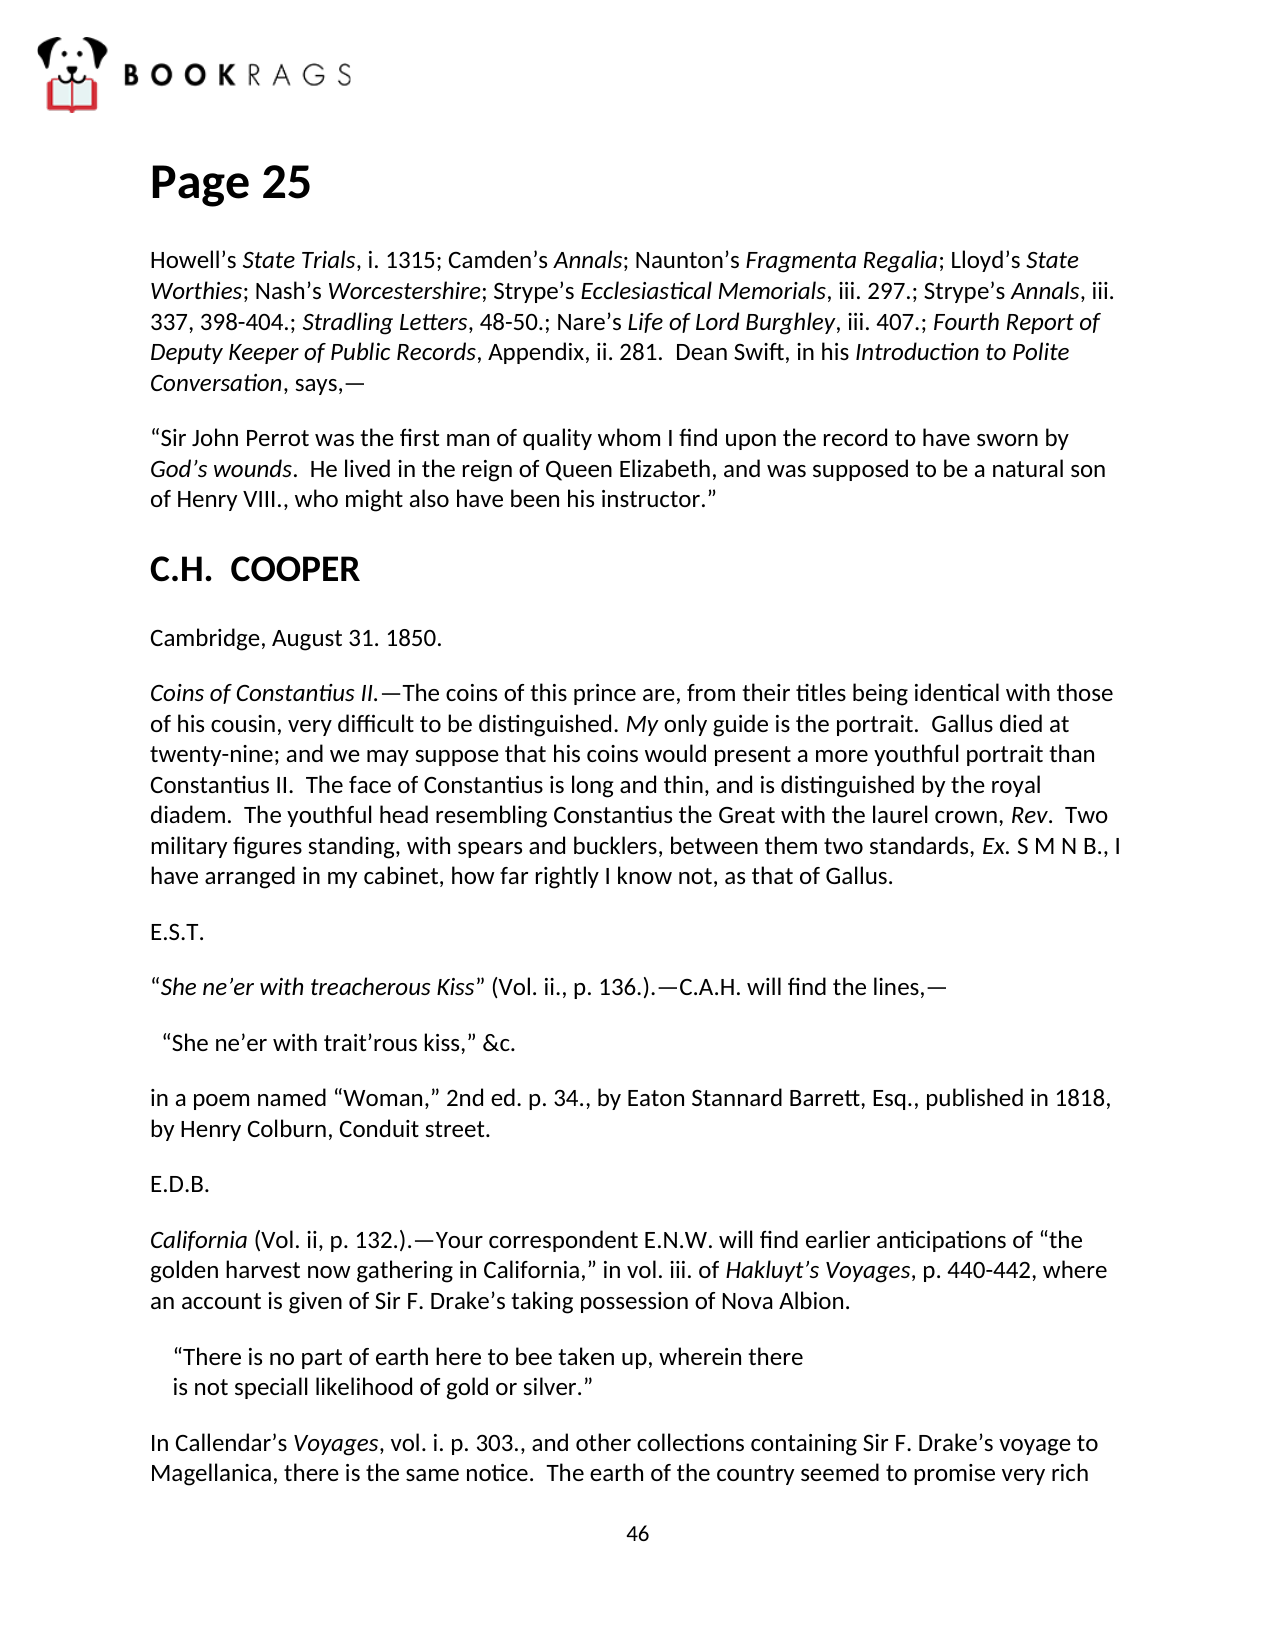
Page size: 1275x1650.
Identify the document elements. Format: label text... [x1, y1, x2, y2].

text E.S.T. [150, 916, 1125, 947]
text Page 25 [150, 150, 1125, 211]
text in a poem named “Woman,” 2nd ed. p. 34., by Eaton Stannard Barrett, Esq., published in 1818, by Henry Colburn, Conduit street. [150, 1083, 1125, 1144]
text California (Vol. ii, p. 132.).—­Your correspondent E.N.W. will find earlier anticipations of “the golden harvest now gathering in California,” in vol. iii. of Hakluyt’s Voyages, p. 440-442, where an account is given of Sir F. Drake’s taking possession of Nova Albion. [150, 1224, 1125, 1316]
picture [37, 37, 351, 113]
text “She ne’er with trait’rous kiss,” &c. [150, 1027, 1125, 1058]
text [150, 1427, 1125, 1488]
text Coins of Constantius II.—­The coins of this prince are, from their titles being identical with those of his cousin, very difficult to be distinguished. My only guide is the portrait. Gallus died at twenty-nine; and we may suppose that his coins would present a more youthful portrait than Constantius II. The face of Constantius is long and thin, and is distinguished by the royal diadem. The youthful head resembling Constantius the Great with the laurel crown, Rev. Two military figures standing, with spears and bucklers, between them two standards, Ex. S M N B., I have arranged in my cabinet, how far rightly I know not, as that of Gallus. [150, 677, 1125, 891]
text Howell’s State Trials, i. 1315; Camden’s Annals; Naunton’s Fragmenta Regalia; Lloyd’s State Worthies; Nash’s Worcestershire; Strype’s Ecclesiastical Memorials, iii. 297.; Strype’s Annals, iii. 337, 398-404.; Stradling Letters, 48-50.; Nare’s Life of Lord Burghley, iii. 407.; Fourth Report of Deputy Keeper of Public Records, Appendix, ii. 281. Dean Swift, in his Introduction to Polite Conversation, says,—­ [150, 244, 1125, 397]
text C.H. COOPER [150, 545, 1125, 591]
text “She ne’er with treacherous Kiss” (Vol. ii., p. 136.).—­C.A.H. will find the lines,—­ [150, 972, 1125, 1002]
text “There is no part of earth here to bee taken up, wherein there is not speciall likelihood of gold or silver.” [150, 1341, 1125, 1402]
text Cambridge, August 31. 1850. [150, 622, 1125, 652]
text “Sir John Perrot was the first man of quality whom I find upon the record to have sworn by God’s wounds. He lived in the reign of Queen Elizabeth, and was supposed to be a natural son of Henry VIII., who might also have been his instructor.” [150, 422, 1125, 514]
text E.D.B. [150, 1169, 1125, 1199]
